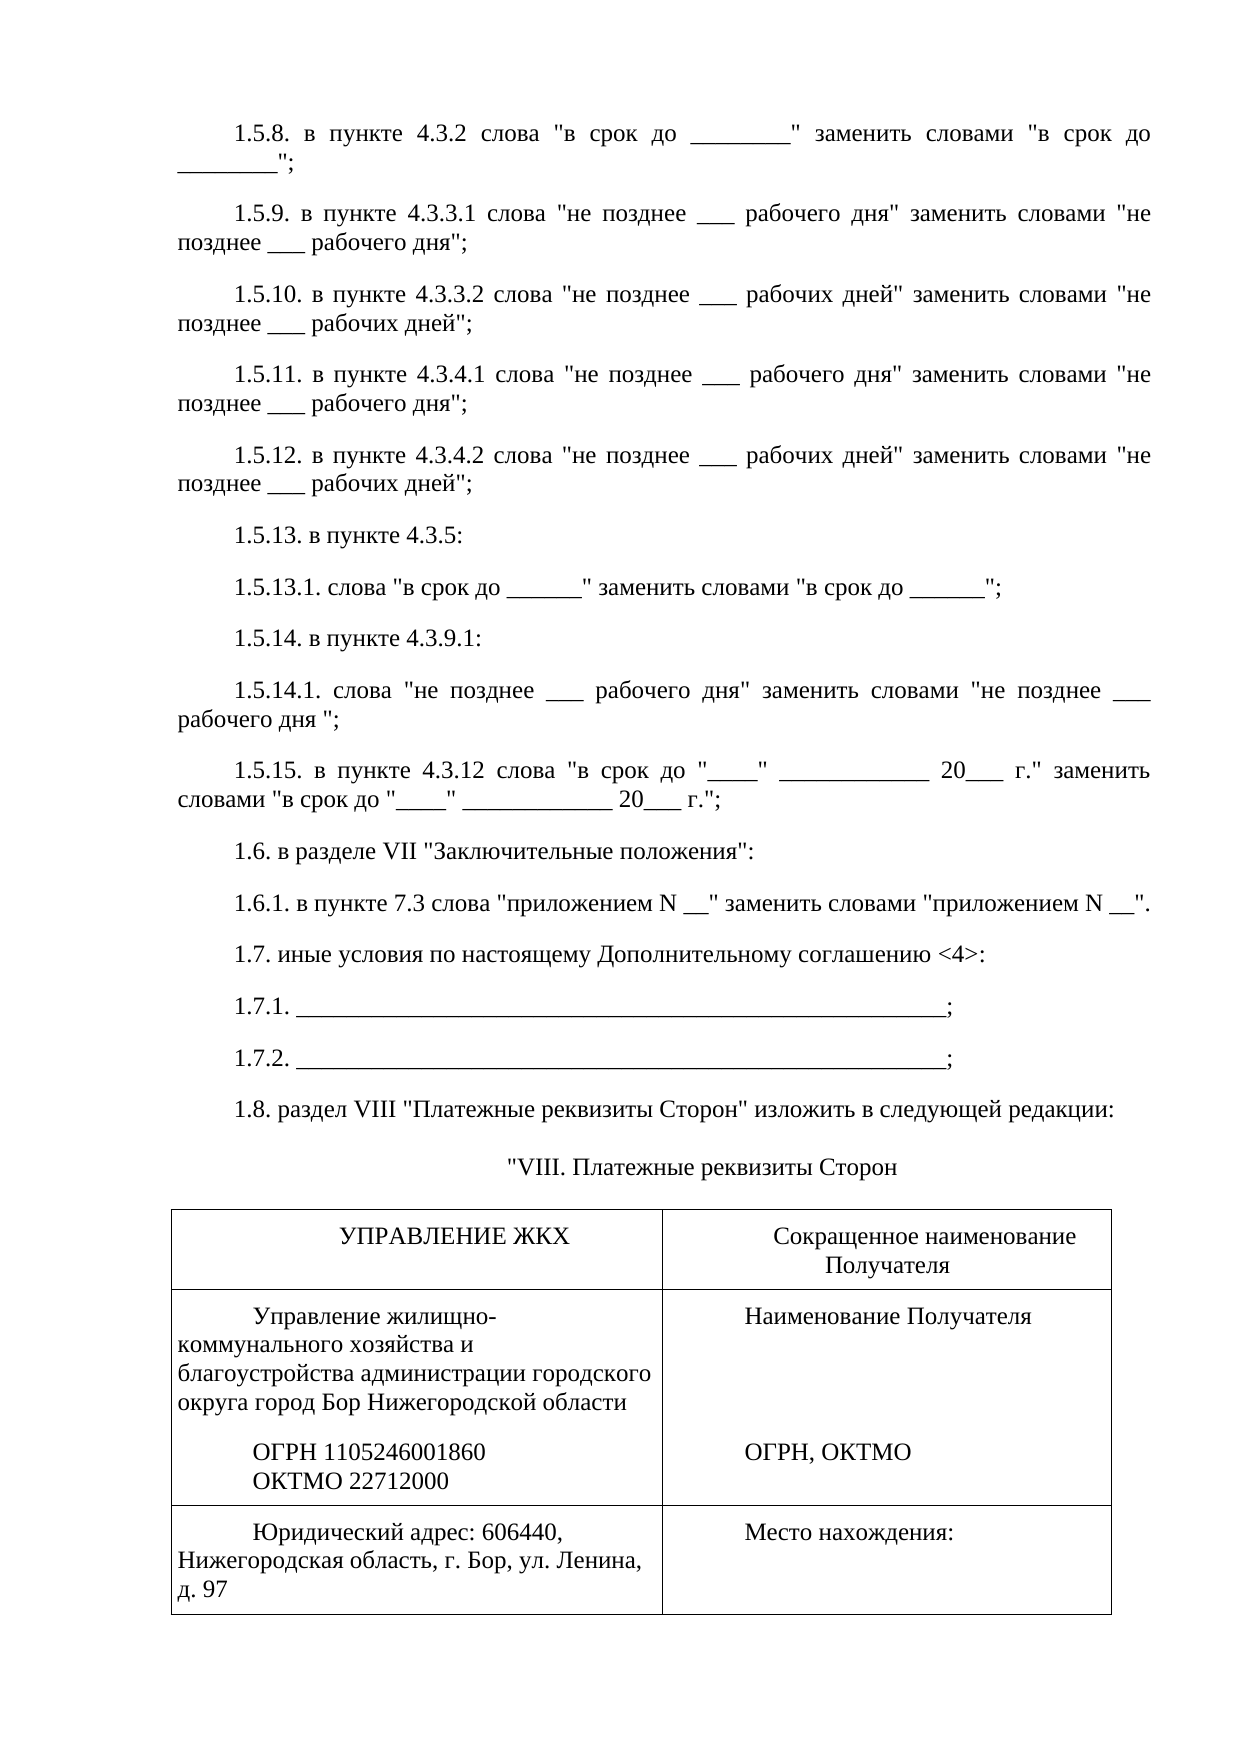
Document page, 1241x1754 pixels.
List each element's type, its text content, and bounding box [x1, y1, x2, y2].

table_header УПРАВЛЕНИЕ ЖКХ [172, 1210, 662, 1289]
text 1.5.10. в пункте 4.3.3.2 слова "не позднее ___ рабочих дней" заменить словами "не позднее ___ рабочих дней"; [177, 279, 1152, 336]
text 1.5.12. в пункте 4.3.4.2 слова "не позднее ___ рабочих дней" заменить словами "не позднее ___ рабочих дней"; [177, 440, 1152, 497]
table_cell Наименование Получателя [663, 1290, 1111, 1426]
text 1.5.8. в пункте 4.3.2 слова "в срок до ________" заменить словами "в срок до ________"; [177, 118, 1152, 176]
table_cell Место нахождения: [663, 1506, 1111, 1614]
text 1.6. в разделе VII "Заключительные положения": [177, 836, 1152, 865]
text 1.8. раздел VIII "Платежные реквизиты Сторон" изложить в следующей редакции: [177, 1094, 1152, 1123]
text 1.7. иные условия по настоящему Дополнительному соглашению <4>: [177, 939, 1152, 968]
table_cell Управление жилищно-коммунального хозяйства и благоустройства администрации городского округа город Бор Нижегородской области [172, 1290, 662, 1426]
text 1.7.2. ____________________________________________________; [177, 1043, 1152, 1071]
text 1.7.1. ____________________________________________________; [177, 991, 1152, 1020]
text 1.5.9. в пункте 4.3.3.1 слова "не позднее ___ рабочего дня" заменить словами "не позднее ___ рабочего дня"; [177, 198, 1152, 256]
table_cell ОГРН, ОКТМО [663, 1426, 1111, 1505]
text 1.5.14. в пункте 4.3.9.1: [177, 623, 1152, 652]
text 1.5.13. в пункте 4.3.5: [177, 520, 1152, 549]
text "VIII. Платежные реквизиты Сторон [177, 1152, 1152, 1181]
table_cell ОГРН 1105246001860 ОКТМО 22712000 [172, 1426, 662, 1505]
table_cell Юридический адрес: 606440, Нижегородская область, г. Бор, ул. Ленина, д. 97 [172, 1506, 662, 1614]
text 1.5.14.1. слова "не позднее ___ рабочего дня" заменить словами "не позднее ___ рабочего дня "; [177, 675, 1152, 733]
table_header Сокращенное наименование Получателя [663, 1210, 1111, 1289]
text 1.5.11. в пункте 4.3.4.1 слова "не позднее ___ рабочего дня" заменить словами "не позднее ___ рабочего дня"; [177, 359, 1152, 417]
text 1.5.15. в пункте 4.3.12 слова "в срок до "____" ____________ 20___ г." заменить словами "в срок до "____" ____________ 20___ г."; [177, 756, 1152, 813]
text 1.5.13.1. слова "в срок до ______" заменить словами "в срок до ______"; [177, 572, 1152, 601]
text 1.6.1. в пункте 7.3 слова "приложением N __" заменить словами "приложением N __". [177, 888, 1152, 916]
